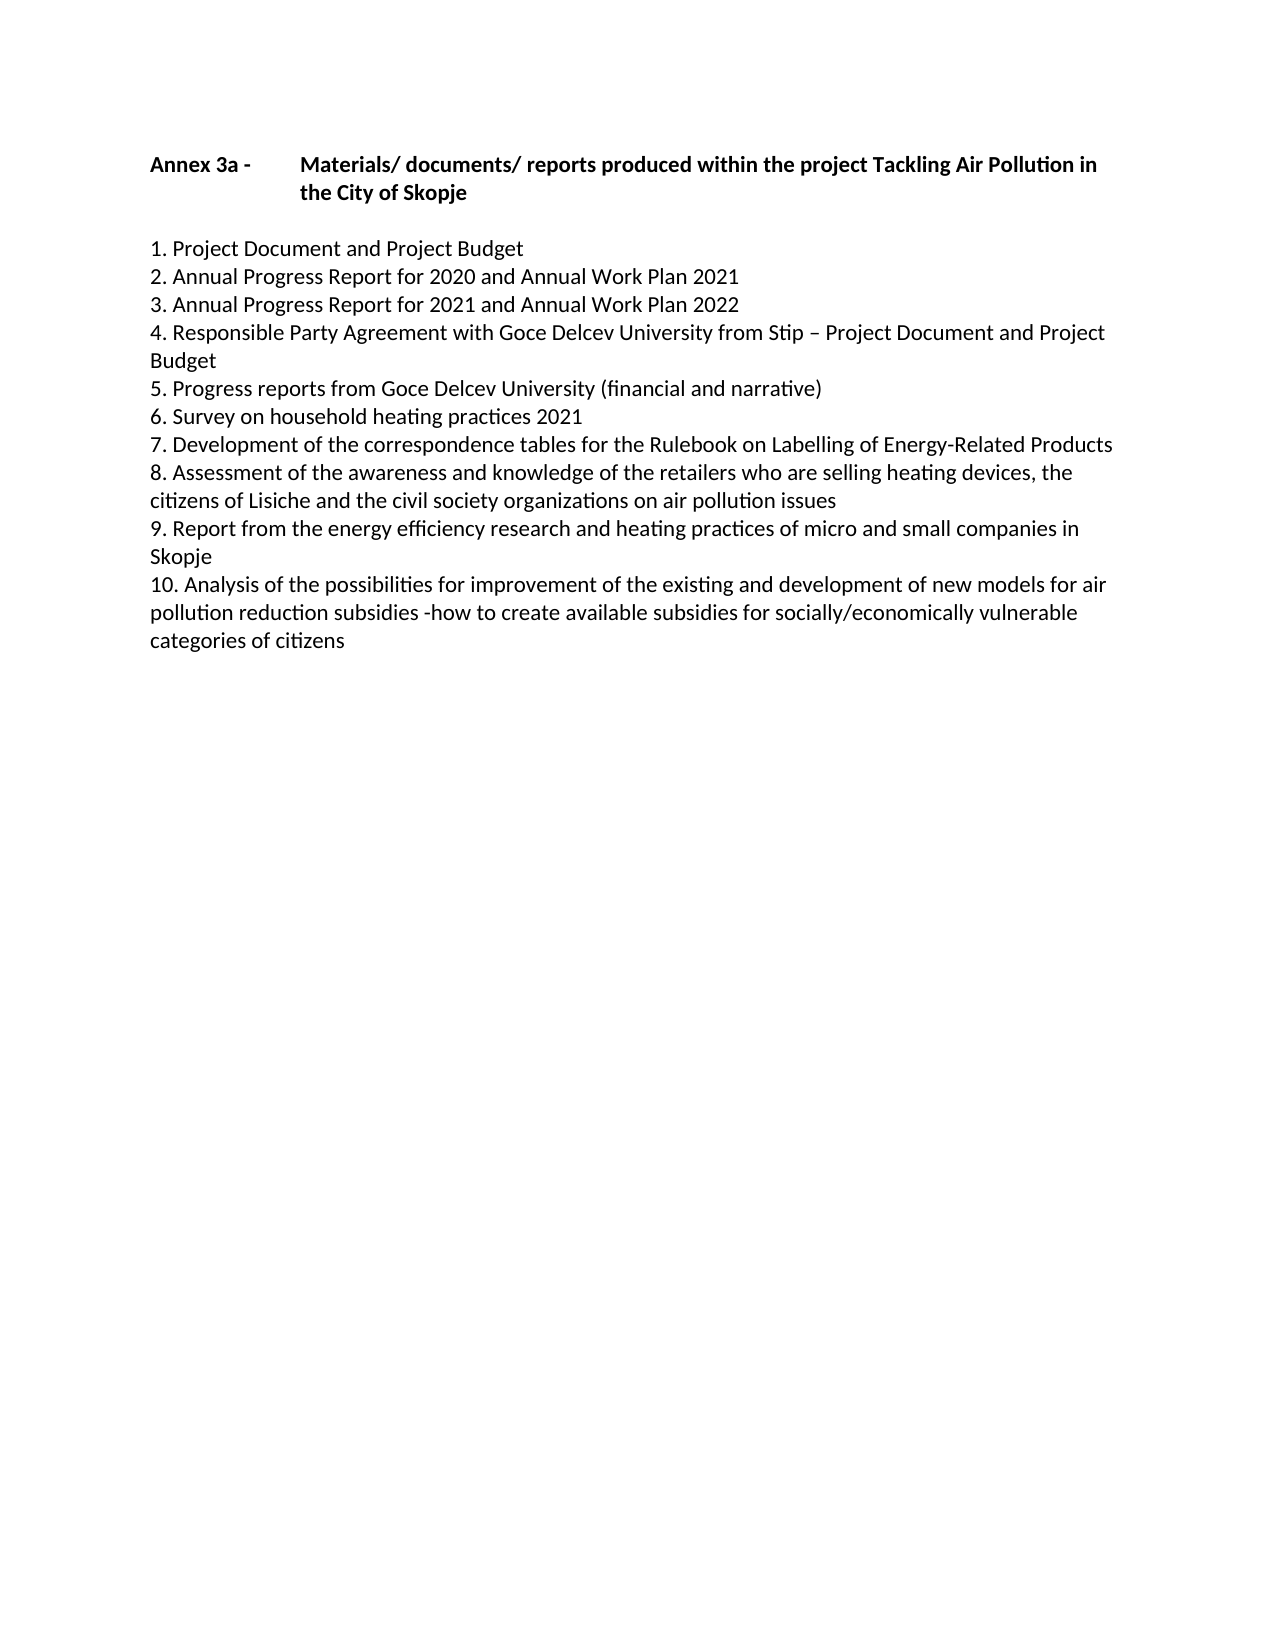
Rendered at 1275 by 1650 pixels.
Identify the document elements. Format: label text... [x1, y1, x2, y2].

text 3. Annual Progress Report for 2021 and Annual Work Plan 2022 [150, 290, 1125, 318]
text 8. Assessment of the awareness and knowledge of the retailers who are selling heating devices, the citizens of Lisiche and the civil society organizations on air pollution issues [150, 458, 1125, 514]
text 4. Responsible Party Agreement with Goce Delcev University from Stip – Project Document and Project Budget [150, 318, 1125, 374]
text 7. Development of the correspondence tables for the Rulebook on Labelling of Energy-Related Products [150, 430, 1125, 458]
text 2. Annual Progress Report for 2020 and Annual Work Plan 2021 [150, 262, 1125, 290]
text 1. Project Document and Project Budget [150, 234, 1125, 262]
text 10. Analysis of the possibilities for improvement of the existing and development of new models for air pollution reduction subsidies -how to create available subsidies for socially/economically vulnerable categories of citizens [150, 570, 1125, 654]
text 6. Survey on household heating practices 2021 [150, 402, 1125, 430]
text 9. Report from the energy efficiency research and heating practices of micro and small companies in Skopje [150, 514, 1125, 570]
text Annex 3a - Materials/ documents/ reports produced within the project Tackling Air Pollution in the City of Skopje [150, 150, 1125, 206]
text 5. Progress reports from Goce Delcev University (financial and narrative) [150, 374, 1125, 402]
